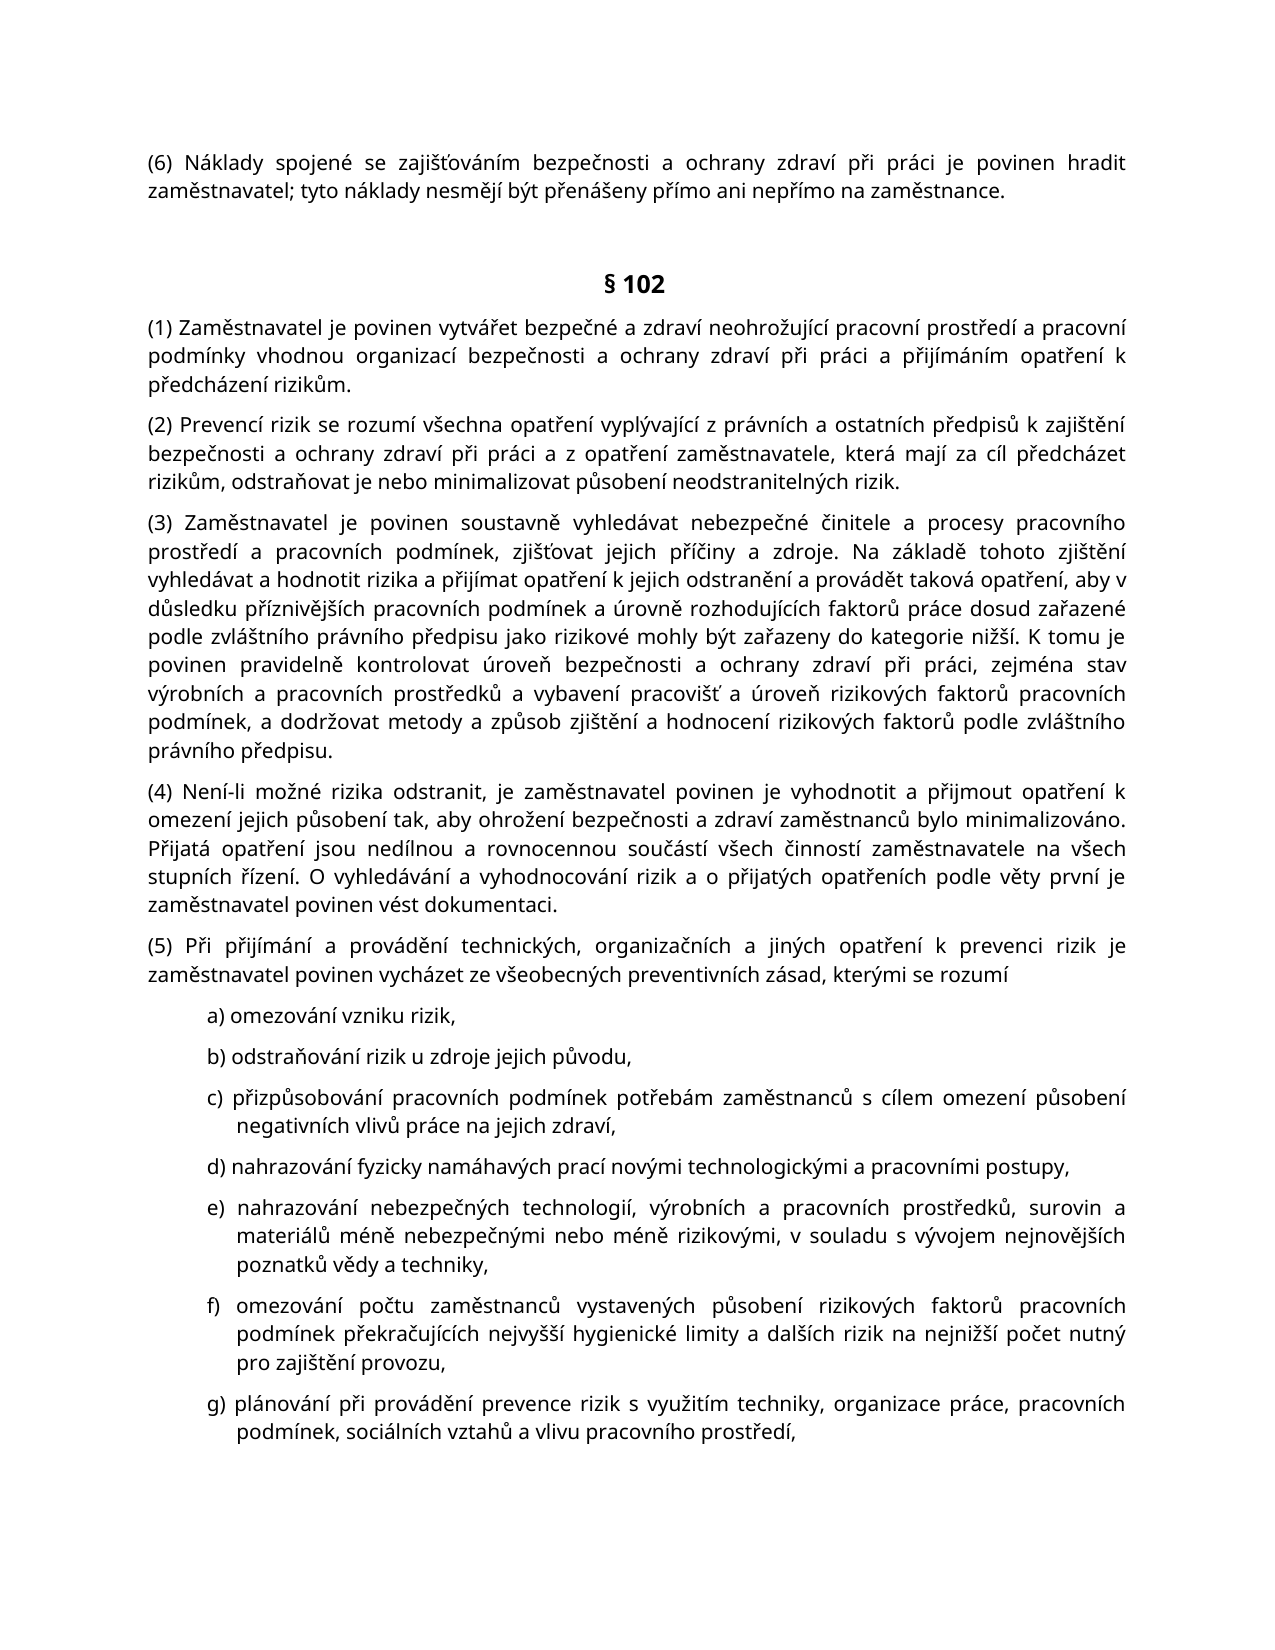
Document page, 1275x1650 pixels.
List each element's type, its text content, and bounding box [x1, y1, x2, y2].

text (3) Zaměstnavatel je povinen soustavně vyhledávat nebezpečné činitele a procesy pracovního prostředí a pracovních podmínek, zjišťovat jejich příčiny a zdroje. Na základě tohoto zjištění vyhledávat a hodnotit rizika a přijímat opatření k jejich odstranění a provádět taková opatření, aby v důsledku příznivějších pracovních podmínek a úrovně rozhodujících faktorů práce dosud zařazené podle zvláštního právního předpisu jako rizikové mohly být zařazeny do kategorie nižší. K tomu je povinen pravidelně kontrolovat úroveň bezpečnosti a ochrany zdraví při práci, zejména stav výrobních a pracovních prostředků a vybavení pracovišť a úroveň rizikových faktorů pracovních podmínek, a dodržovat metody a způsob zjištění a hodnocení rizikových faktorů podle zvláštního právního předpisu. [148, 508, 1127, 764]
text e) nahrazování nebezpečných technologií, výrobních a pracovních prostředků, surovin a materiálů méně nebezpečnými nebo méně rizikovými, v souladu s vývojem nejnovějších poznatků vědy a techniky, [207, 1193, 1127, 1278]
text § 102 [148, 266, 1127, 300]
text (4) Není-li možné rizika odstranit, je zaměstnavatel povinen je vyhodnotit a přijmout opatření k omezení jejich působení tak, aby ohrožení bezpečnosti a zdraví zaměstnanců bylo minimalizováno. Přijatá opatření jsou nedílnou a rovnocennou součástí všech činností zaměstnavatele na všech stupních řízení. O vyhledávání a vyhodnocování rizik a o přijatých opatřeních podle věty první je zaměstnavatel povinen vést dokumentaci. [148, 777, 1127, 919]
text a) omezování vzniku rizik, [207, 1001, 1127, 1029]
text (2) Prevencí rizik se rozumí všechna opatření vyplývající z právních a ostatních předpisů k zajištění bezpečnosti a ochrany zdraví při práci a z opatření zaměstnavatele, která mají za cíl předcházet rizikům, odstraňovat je nebo minimalizovat působení neodstranitelných rizik. [148, 411, 1127, 496]
text (5) Při přijímání a provádění technických, organizačních a jiných opatření k prevenci rizik je zaměstnavatel povinen vycházet ze všeobecných preventivních zásad, kterými se rozumí [148, 932, 1127, 988]
text (1) Zaměstnavatel je povinen vytvářet bezpečné a zdraví neohrožující pracovní prostředí a pracovní podmínky vhodnou organizací bezpečnosti a ochrany zdraví při práci a přijímáním opatření k předcházení rizikům. [148, 313, 1127, 398]
text d) nahrazování fyzicky namáhavých prací novými technologickými a pracovními postupy, [207, 1152, 1127, 1181]
text g) plánování při provádění prevence rizik s využitím techniky, organizace práce, pracovních podmínek, sociálních vztahů a vlivu pracovního prostředí, [207, 1389, 1127, 1446]
text c) přizpůsobování pracovních podmínek potřebám zaměstnanců s cílem omezení působení negativních vlivů práce na jejich zdraví, [207, 1083, 1127, 1140]
text f) omezování počtu zaměstnanců vystavených působení rizikových faktorů pracovních podmínek překračujících nejvyšší hygienické limity a dalších rizik na nejnižší počet nutný pro zajištění provozu, [207, 1291, 1127, 1376]
text b) odstraňování rizik u zdroje jejich původu, [207, 1042, 1127, 1070]
text (6) Náklady spojené se zajišťováním bezpečnosti a ochrany zdraví při práci je povinen hradit zaměstnavatel; tyto náklady nesmějí být přenášeny přímo ani nepřímo na zaměstnance. [148, 148, 1127, 204]
